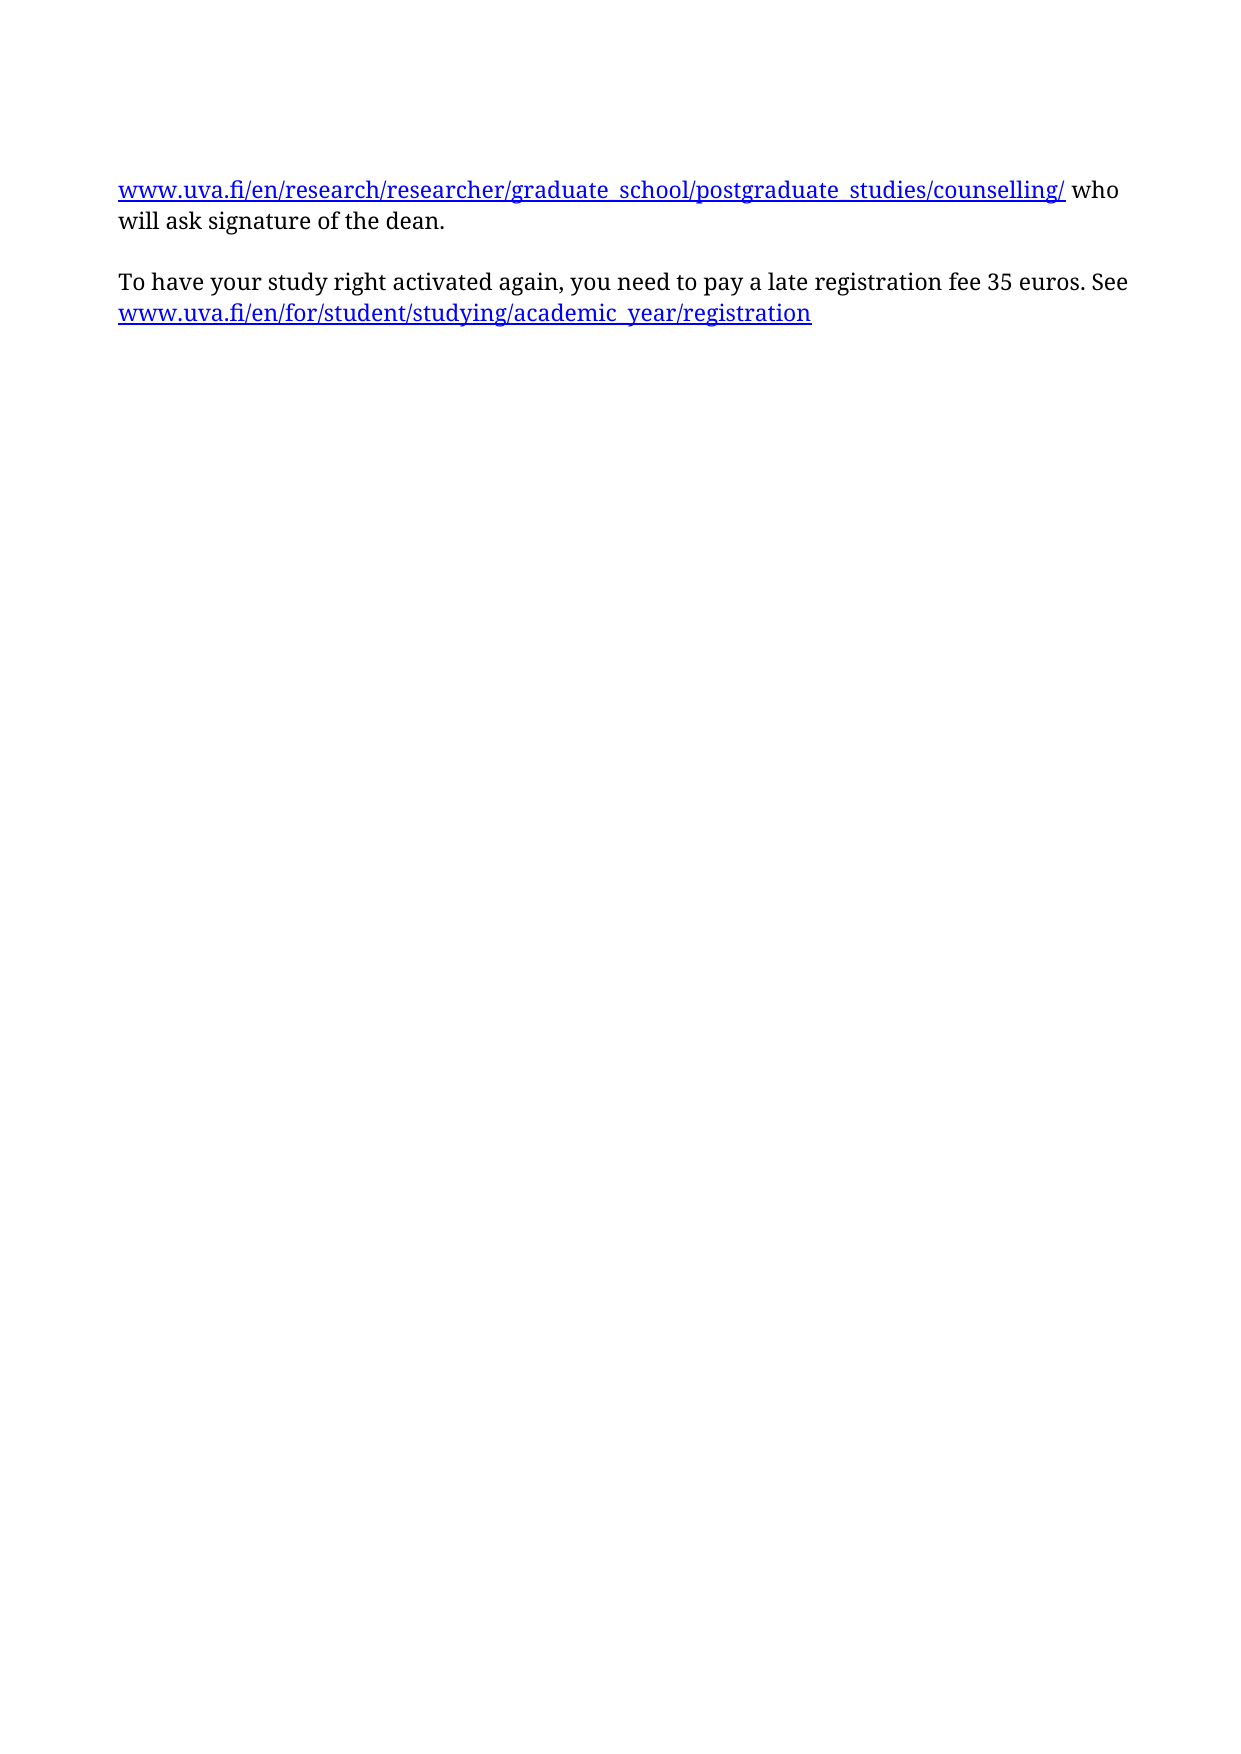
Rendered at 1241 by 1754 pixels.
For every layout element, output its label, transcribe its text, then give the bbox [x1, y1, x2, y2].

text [118, 174, 1152, 237]
text To have your study right activated again, you need to pay a late registration fee 35 euros. See www.uva.fi/en/for/student/studying/academic_year/registration [118, 266, 1152, 328]
